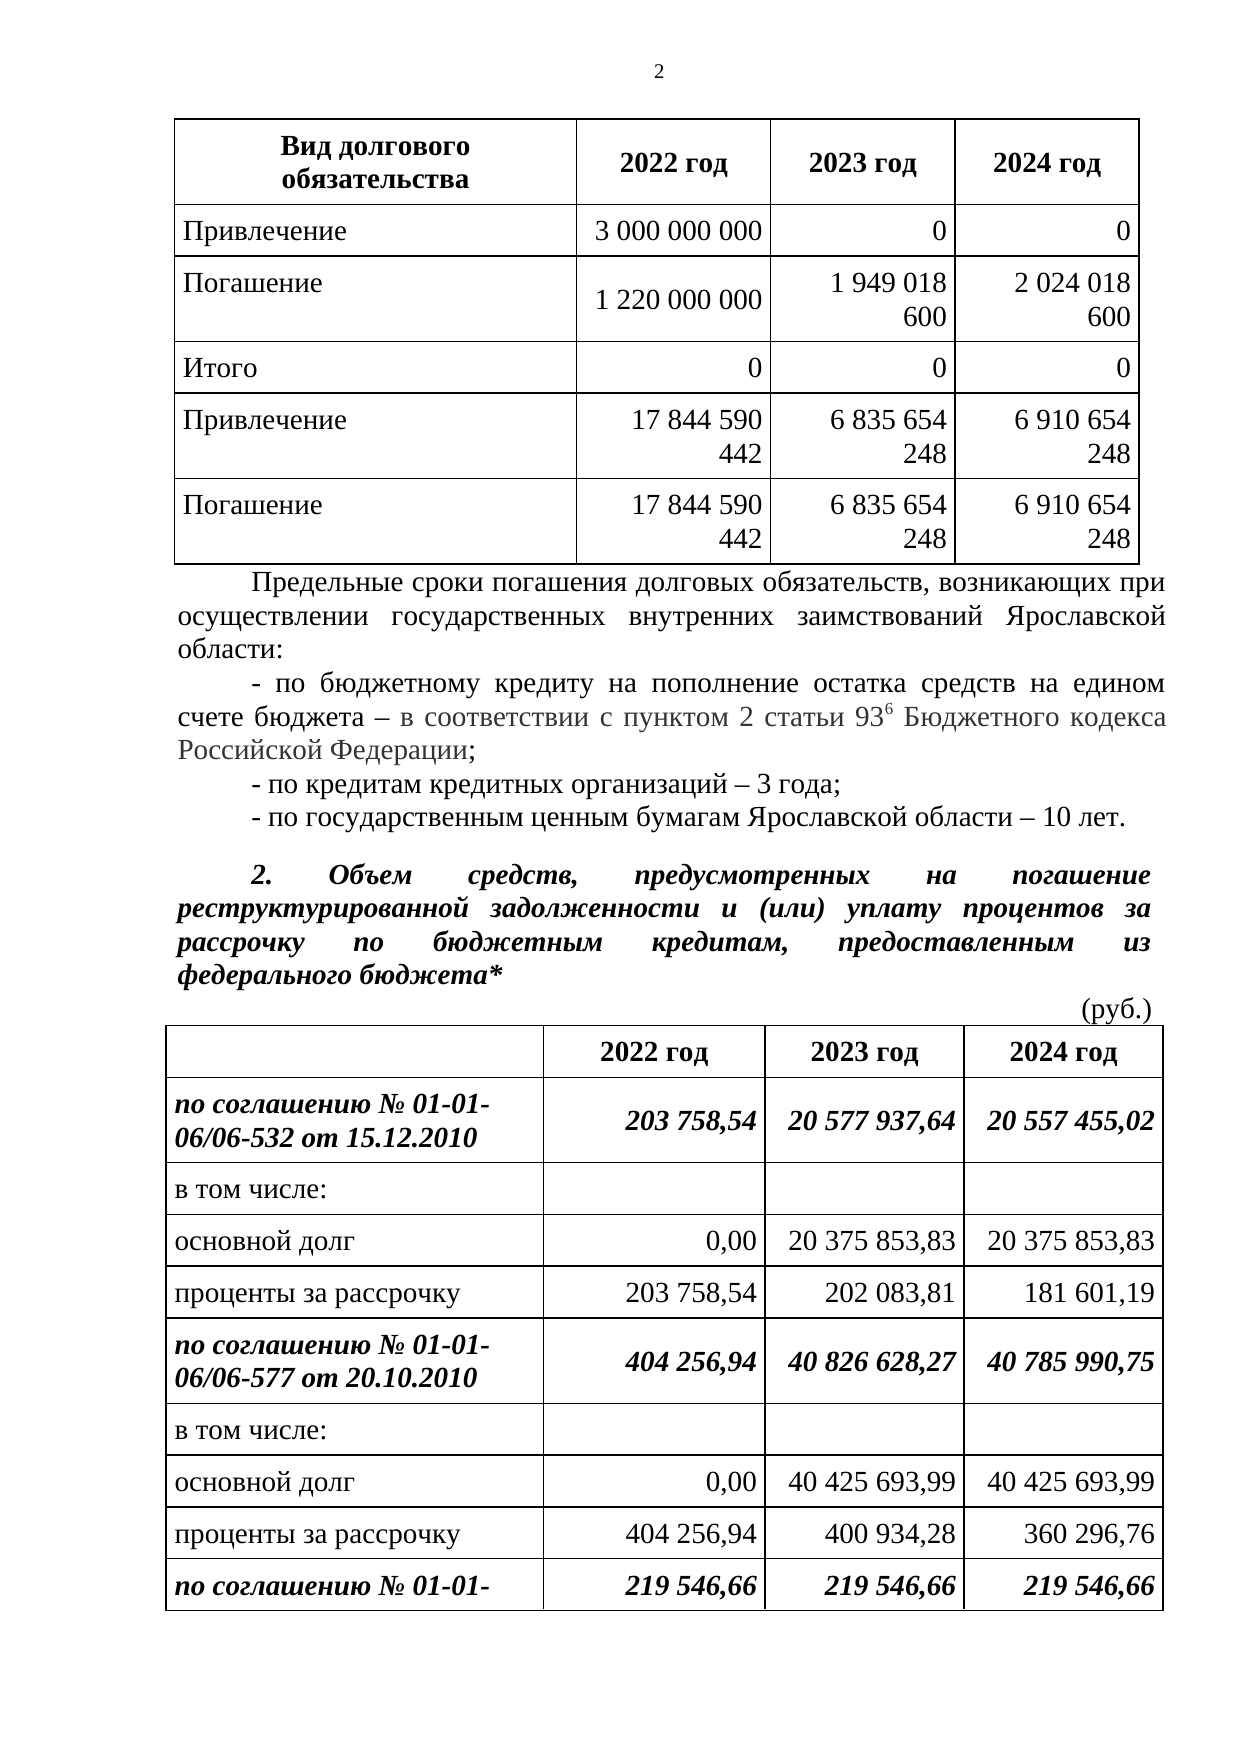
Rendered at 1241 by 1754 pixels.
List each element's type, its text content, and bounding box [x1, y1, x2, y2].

table_cell проценты за рассрочку [167, 1267, 543, 1317]
table_cell 219 546,66 [965, 1559, 1162, 1609]
table_cell Погашение [175, 479, 576, 563]
table_header Вид долгового обязательства [175, 120, 576, 203]
table_header [544, 1026, 764, 1076]
table_cell 1 949 018 600 [771, 257, 954, 341]
table_cell 181 601,19 [965, 1267, 1162, 1317]
text (руб.) [177, 991, 1152, 1024]
table_cell Привлечение [175, 205, 576, 255]
table_cell Привлечение [175, 394, 576, 478]
table_cell 2 024 018 600 [956, 257, 1138, 341]
table_cell 360 296,76 [965, 1508, 1162, 1558]
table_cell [167, 1559, 543, 1609]
table_cell проценты за рассрочку [167, 1508, 543, 1558]
table_cell 203 758,54 [544, 1267, 764, 1317]
table_cell 3 000 000 000 [577, 205, 770, 255]
table_header [766, 1026, 963, 1076]
table_cell 219 546,66 [766, 1559, 963, 1609]
table_cell 20 557 455,02 [965, 1078, 1162, 1162]
table_cell 404 256,94 [544, 1508, 764, 1558]
text 2. Объем средств, предусмотренных на погашение реструктурированной задолженности и (или) уплату процентов за рассрочку по бюджетным кредитам, предоставленным из федерального бюджета* [177, 857, 1152, 991]
table_cell 0 [577, 342, 770, 392]
table_header 2022 год [577, 120, 770, 203]
table_cell [965, 1163, 1162, 1213]
table_cell основной долг [167, 1215, 543, 1265]
table_cell Итого [175, 342, 576, 392]
table_cell 219 546,66 [544, 1559, 764, 1609]
table_cell 40 826 628,27 [766, 1319, 963, 1402]
table_header Предельные сроки погашения долговых обязательств, возникающих при осуществлении государственных внутренних заимствований Ярославской области: - по бюджетному кредиту на пополнение остатка средств на едином счете бюджета – в соответствии с пунктом 2 статьи 936 Бюджетного кодекса Российской Федерации; - по кредитам кредитных организаций – 3 года; - по государственным ценным бумагам Ярославской области – 10 лет. [177, 565, 1167, 833]
table_cell Погашение [175, 257, 576, 341]
table_header 2024 год [956, 120, 1138, 203]
table_cell в том числе: [167, 1404, 543, 1454]
table_cell по соглашению № 01-01-06/06-532 от 15.12.2010 [167, 1078, 543, 1162]
table_cell 0 [771, 342, 954, 392]
table_cell в том числе: [167, 1163, 543, 1213]
table_cell 6 835 654 248 [771, 394, 954, 478]
table_cell 40 425 693,99 [965, 1456, 1162, 1506]
table_cell 6 910 654 248 [956, 479, 1138, 563]
table_cell 40 425 693,99 [766, 1456, 963, 1506]
table_cell 17 844 590 442 [577, 479, 770, 563]
table_cell 0,00 [544, 1456, 764, 1506]
table_header [965, 1026, 1162, 1076]
table_cell [965, 1404, 1162, 1454]
table_cell 203 758,54 [544, 1078, 764, 1162]
table_cell [544, 1163, 764, 1213]
table_cell 0 [956, 342, 1138, 392]
table_cell 1 220 000 000 [577, 257, 770, 341]
table_cell 20 375 853,83 [965, 1215, 1162, 1265]
table_cell 0 [771, 205, 954, 255]
table_cell основной долг [167, 1456, 543, 1506]
table_cell 0 [956, 205, 1138, 255]
table_header [167, 1026, 543, 1076]
table_cell [766, 1163, 963, 1213]
table_cell 40 785 990,75 [965, 1319, 1162, 1402]
table_cell [766, 1404, 963, 1454]
table_header 2023 год [771, 120, 954, 203]
table_cell 404 256,94 [544, 1319, 764, 1402]
table_cell [544, 1404, 764, 1454]
table_cell 20 577 937,64 [766, 1078, 963, 1162]
table_cell 0,00 [544, 1215, 764, 1265]
table_cell 20 375 853,83 [766, 1215, 963, 1265]
table_cell 202 083,81 [766, 1267, 963, 1317]
table_cell 400 934,28 [766, 1508, 963, 1558]
table_cell по соглашению № 01-01-06/06-577 от 20.10.2010 [167, 1319, 543, 1402]
table_cell 6 835 654 248 [771, 479, 954, 563]
table_cell 17 844 590 442 [577, 394, 770, 478]
table_cell 6 910 654 248 [956, 394, 1138, 478]
